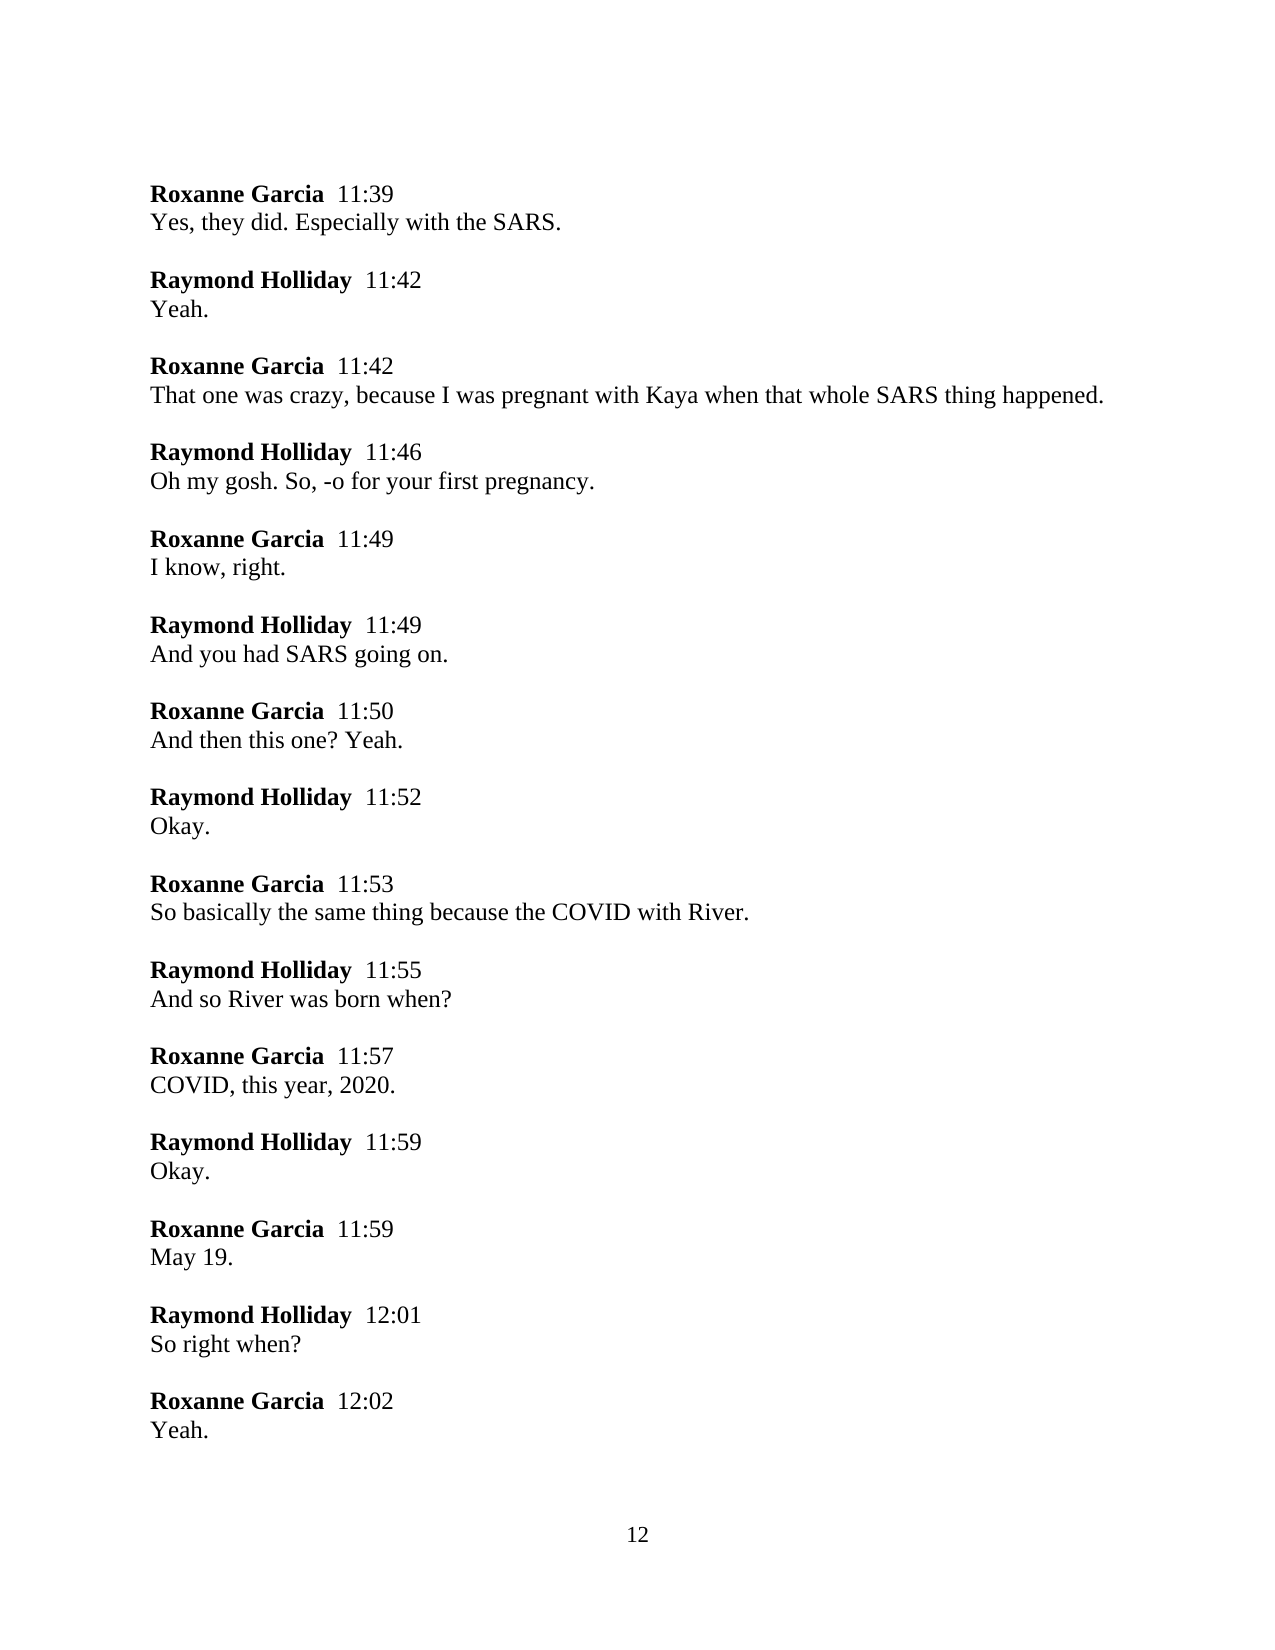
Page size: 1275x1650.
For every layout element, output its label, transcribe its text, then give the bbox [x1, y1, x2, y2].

text Yeah. [150, 294, 1125, 322]
text COVID, this year, 2020. [150, 1070, 1125, 1099]
text Raymond Holliday 11:52 [150, 782, 1125, 811]
text Roxanne Garcia 11:53 [150, 869, 1125, 897]
text Oh my gosh. So, -o for your first pregnancy. [150, 466, 1125, 495]
text So basically the same thing because the COVID with River. [150, 897, 1125, 926]
text Raymond Holliday 11:49 [150, 610, 1125, 639]
text Raymond Holliday 11:55 [150, 955, 1125, 984]
text So right when? [150, 1329, 1125, 1357]
text And then this one? Yeah. [150, 725, 1125, 754]
text Yeah. [150, 1415, 1125, 1444]
text Raymond Holliday 11:59 [150, 1127, 1125, 1156]
text I know, right. [150, 552, 1125, 581]
text Yes, they did. Especially with the SARS. [150, 207, 1125, 236]
text Raymond Holliday 11:46 [150, 437, 1125, 466]
text And so River was born when? [150, 984, 1125, 1012]
text Okay. [150, 1156, 1125, 1185]
text Raymond Holliday 11:42 [150, 265, 1125, 294]
text Roxanne Garcia 11:59 [150, 1214, 1125, 1242]
text Raymond Holliday 12:01 [150, 1300, 1125, 1329]
text Roxanne Garcia 12:02 [150, 1386, 1125, 1415]
text Roxanne Garcia 11:50 [150, 696, 1125, 725]
text Roxanne Garcia 11:57 [150, 1041, 1125, 1070]
text Okay. [150, 811, 1125, 840]
text Roxanne Garcia 11:49 [150, 524, 1125, 552]
text Roxanne Garcia 11:39 [150, 179, 1125, 207]
text That one was crazy, because I was pregnant with Kaya when that whole SARS thing happened. [150, 380, 1125, 409]
text May 19. [150, 1242, 1125, 1271]
text Roxanne Garcia 11:42 [150, 351, 1125, 380]
text And you had SARS going on. [150, 639, 1125, 667]
